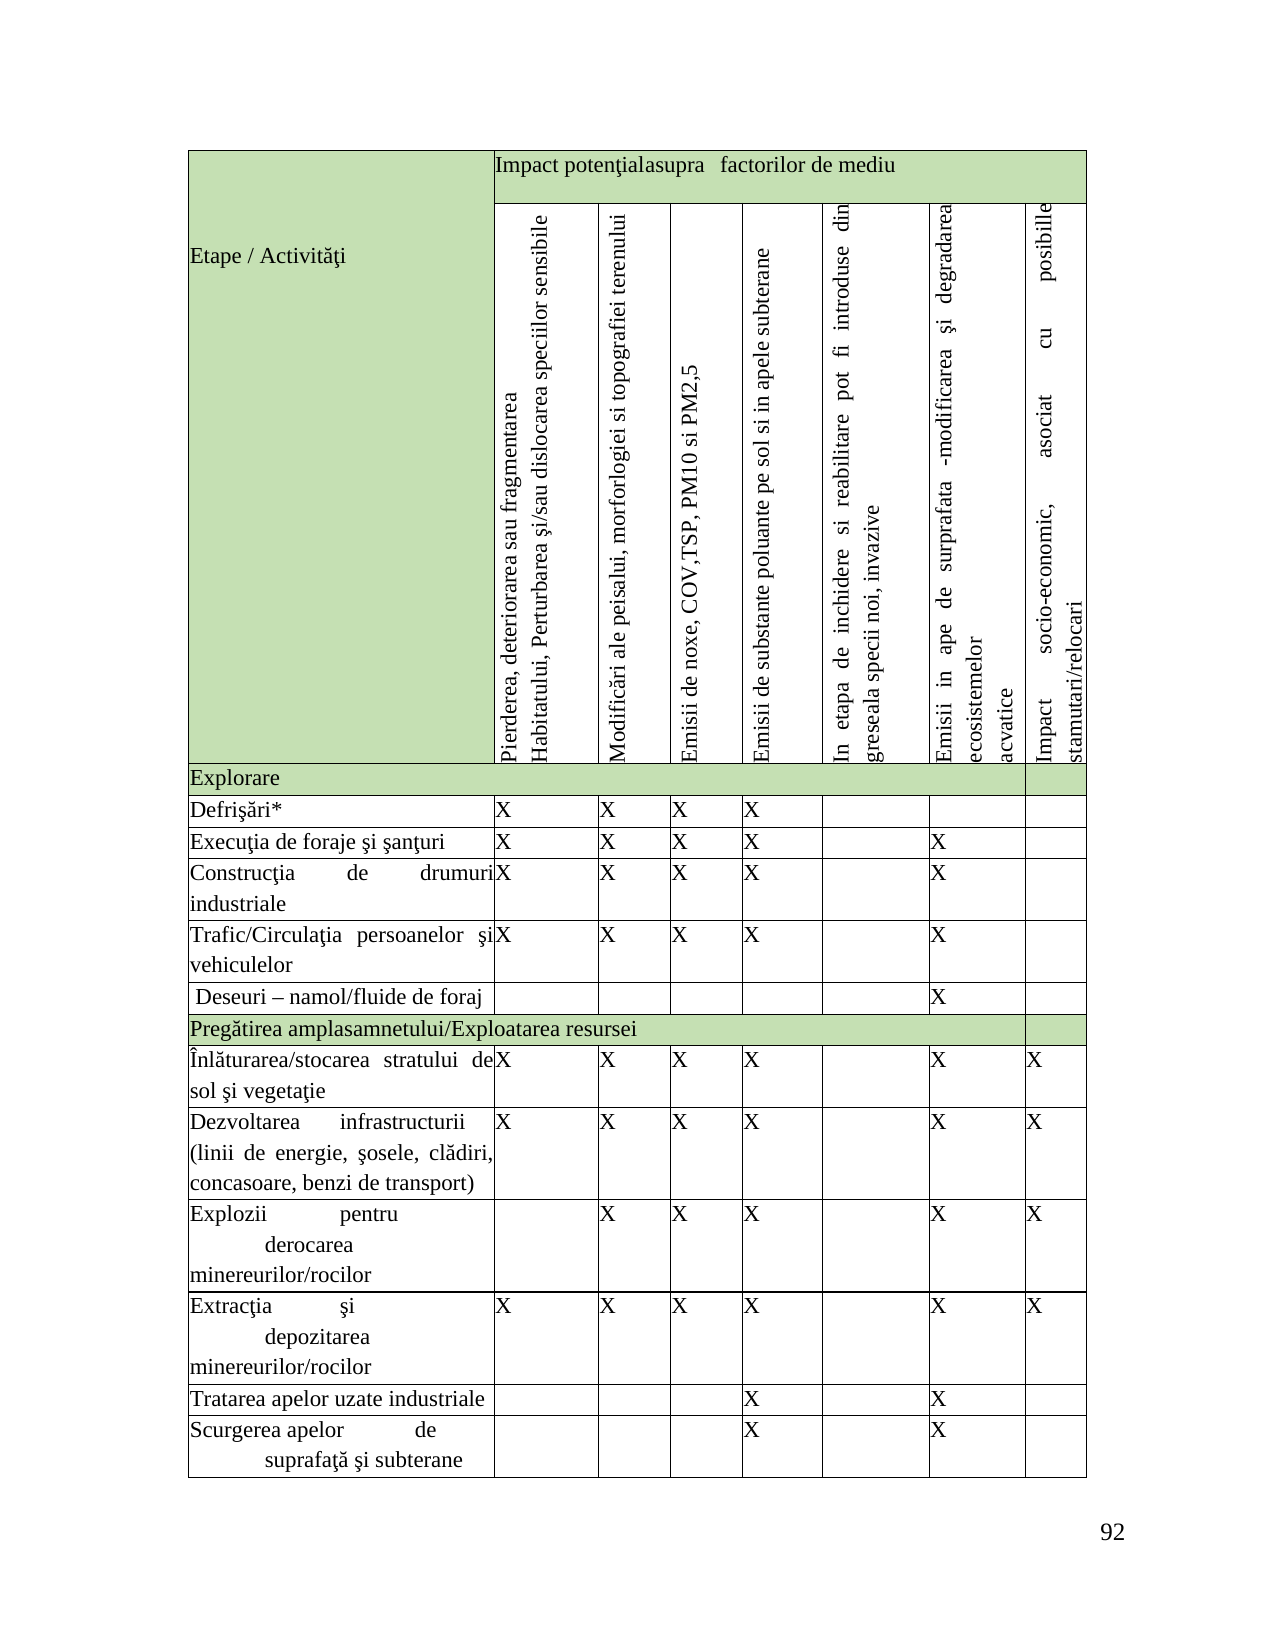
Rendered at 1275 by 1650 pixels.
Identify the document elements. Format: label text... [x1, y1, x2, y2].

table_cell X [930, 828, 1025, 858]
table_cell [823, 796, 929, 827]
table_cell X [743, 1293, 822, 1383]
table_cell Emisii de noxe, COV,TSP, PM10 si PM2,5 [671, 204, 742, 763]
table_cell Deseuri – namol/fluide de foraj [189, 983, 494, 1014]
table_cell X [495, 1108, 598, 1199]
table_cell [599, 983, 670, 1014]
table_cell [1026, 983, 1086, 1014]
table_cell X [930, 1385, 1025, 1415]
table_cell X [1026, 1046, 1086, 1107]
table_cell X [671, 921, 742, 982]
table_cell [743, 983, 822, 1014]
table_cell [1026, 921, 1086, 982]
table_cell X [930, 1416, 1025, 1477]
table_cell X [743, 1385, 822, 1415]
table_cell [495, 1200, 598, 1291]
table_cell [823, 1046, 929, 1107]
table_cell [1026, 1385, 1086, 1415]
table_cell Tratarea apelor uzate industriale [189, 1385, 494, 1415]
table_cell X [495, 796, 598, 827]
table_cell [823, 1385, 929, 1415]
table_cell Înlăturarea/stocarea stratului de sol şi vegetaţie [189, 1046, 494, 1107]
table_cell X [495, 828, 598, 858]
table_cell [671, 1385, 742, 1415]
table_cell [823, 1200, 929, 1291]
table_cell [1026, 796, 1086, 827]
table_cell Trafic/Circulaţia persoanelor şi vehiculelor [189, 921, 494, 982]
table_cell [1026, 1015, 1086, 1045]
table_cell X [599, 921, 670, 982]
table_cell [1026, 764, 1086, 795]
table_cell X [495, 859, 598, 920]
table_cell [671, 983, 742, 1014]
table_cell [823, 828, 929, 858]
table_cell [823, 983, 929, 1014]
table_cell [930, 796, 1025, 827]
table_cell X [599, 1046, 670, 1107]
table_cell X [743, 1200, 822, 1291]
table_cell X [1026, 1200, 1086, 1291]
table_cell [599, 1416, 670, 1477]
table_cell Emisii in ape de surprafata -modificarea şi degradarea ecosistemelor acvatice [930, 204, 1025, 763]
table_cell X [930, 983, 1025, 1014]
table_cell Emisii de substante poluante pe sol si in apele subterane [743, 204, 822, 763]
table_cell X [930, 1200, 1025, 1291]
table_cell X [671, 1293, 742, 1383]
table_cell [823, 1293, 929, 1383]
table_cell X [671, 828, 742, 858]
table_cell X [671, 1108, 742, 1199]
table_cell Impact socio-economic, asociat cu posibille stamutari/relocari [1026, 204, 1086, 763]
table_cell X [930, 1108, 1025, 1199]
table_cell X [930, 921, 1025, 982]
table_header Etape / Activităţi [189, 151, 494, 763]
table_cell X [1026, 1293, 1086, 1383]
table_cell [823, 1108, 929, 1199]
table_cell In etapa de inchidere si reabilitare pot fi introduse din greseala specii noi, invazive [823, 204, 929, 763]
table_cell X [743, 921, 822, 982]
table_cell Modificări ale peisalui, morforlogiei si topografiei terenului [599, 204, 670, 763]
table_cell X [743, 1046, 822, 1107]
table_cell X [671, 1046, 742, 1107]
table_cell [671, 1416, 742, 1477]
table_cell X [930, 859, 1025, 920]
table_cell X [599, 859, 670, 920]
table_cell [823, 921, 929, 982]
table_cell X [495, 1293, 598, 1383]
table_cell X [743, 1108, 822, 1199]
table_cell X [495, 1046, 598, 1107]
table_cell X [671, 1200, 742, 1291]
table_cell X [599, 796, 670, 827]
table_cell X [599, 1108, 670, 1199]
table_cell Construcţia de drumuri industriale [189, 859, 494, 920]
table_header Impact potenţial asupra factorilor de mediu [495, 151, 1086, 203]
table_cell X [599, 1293, 670, 1383]
table_cell Pierderea, deteriorarea sau fragmentarea Habitatului, Perturbarea şi/sau dislocarea speciilor sensibile [495, 204, 598, 763]
table_cell X [930, 1046, 1025, 1107]
table_cell Defrişări* [189, 796, 494, 827]
table_cell X [743, 1416, 822, 1477]
table_cell [823, 859, 929, 920]
table_cell Scurgerea apelor de suprafaţă şi subterane [189, 1416, 494, 1477]
table_cell X [495, 921, 598, 982]
table_cell [599, 1385, 670, 1415]
table_cell X [671, 796, 742, 827]
table_cell Explorare [189, 764, 1025, 795]
table_cell Execuţia de foraje şi şanţuri [189, 828, 494, 858]
table_cell [1026, 828, 1086, 858]
table_cell X [1026, 1108, 1086, 1199]
table_cell Explozii pentru derocarea minereurilor/rocilor [189, 1200, 494, 1291]
table_cell X [599, 1200, 670, 1291]
table_cell [495, 983, 598, 1014]
table_cell X [743, 859, 822, 920]
table_cell Dezvoltarea infrastructurii (linii de energie, şosele, clădiri, concasoare, benzi de transport) [189, 1108, 494, 1199]
table_cell [495, 1385, 598, 1415]
table_cell Extracţia şi depozitarea minereurilor/rocilor [189, 1293, 494, 1383]
table_cell X [671, 859, 742, 920]
table_cell [1026, 1416, 1086, 1477]
table_cell X [743, 828, 822, 858]
table_cell [823, 1416, 929, 1477]
table_cell Pregătirea amplasamnetului/Exploatarea resursei [189, 1015, 1025, 1045]
table_cell X [743, 796, 822, 827]
table_cell [495, 1416, 598, 1477]
table_cell X [599, 828, 670, 858]
table_cell X [930, 1293, 1025, 1383]
table_cell [1026, 859, 1086, 920]
